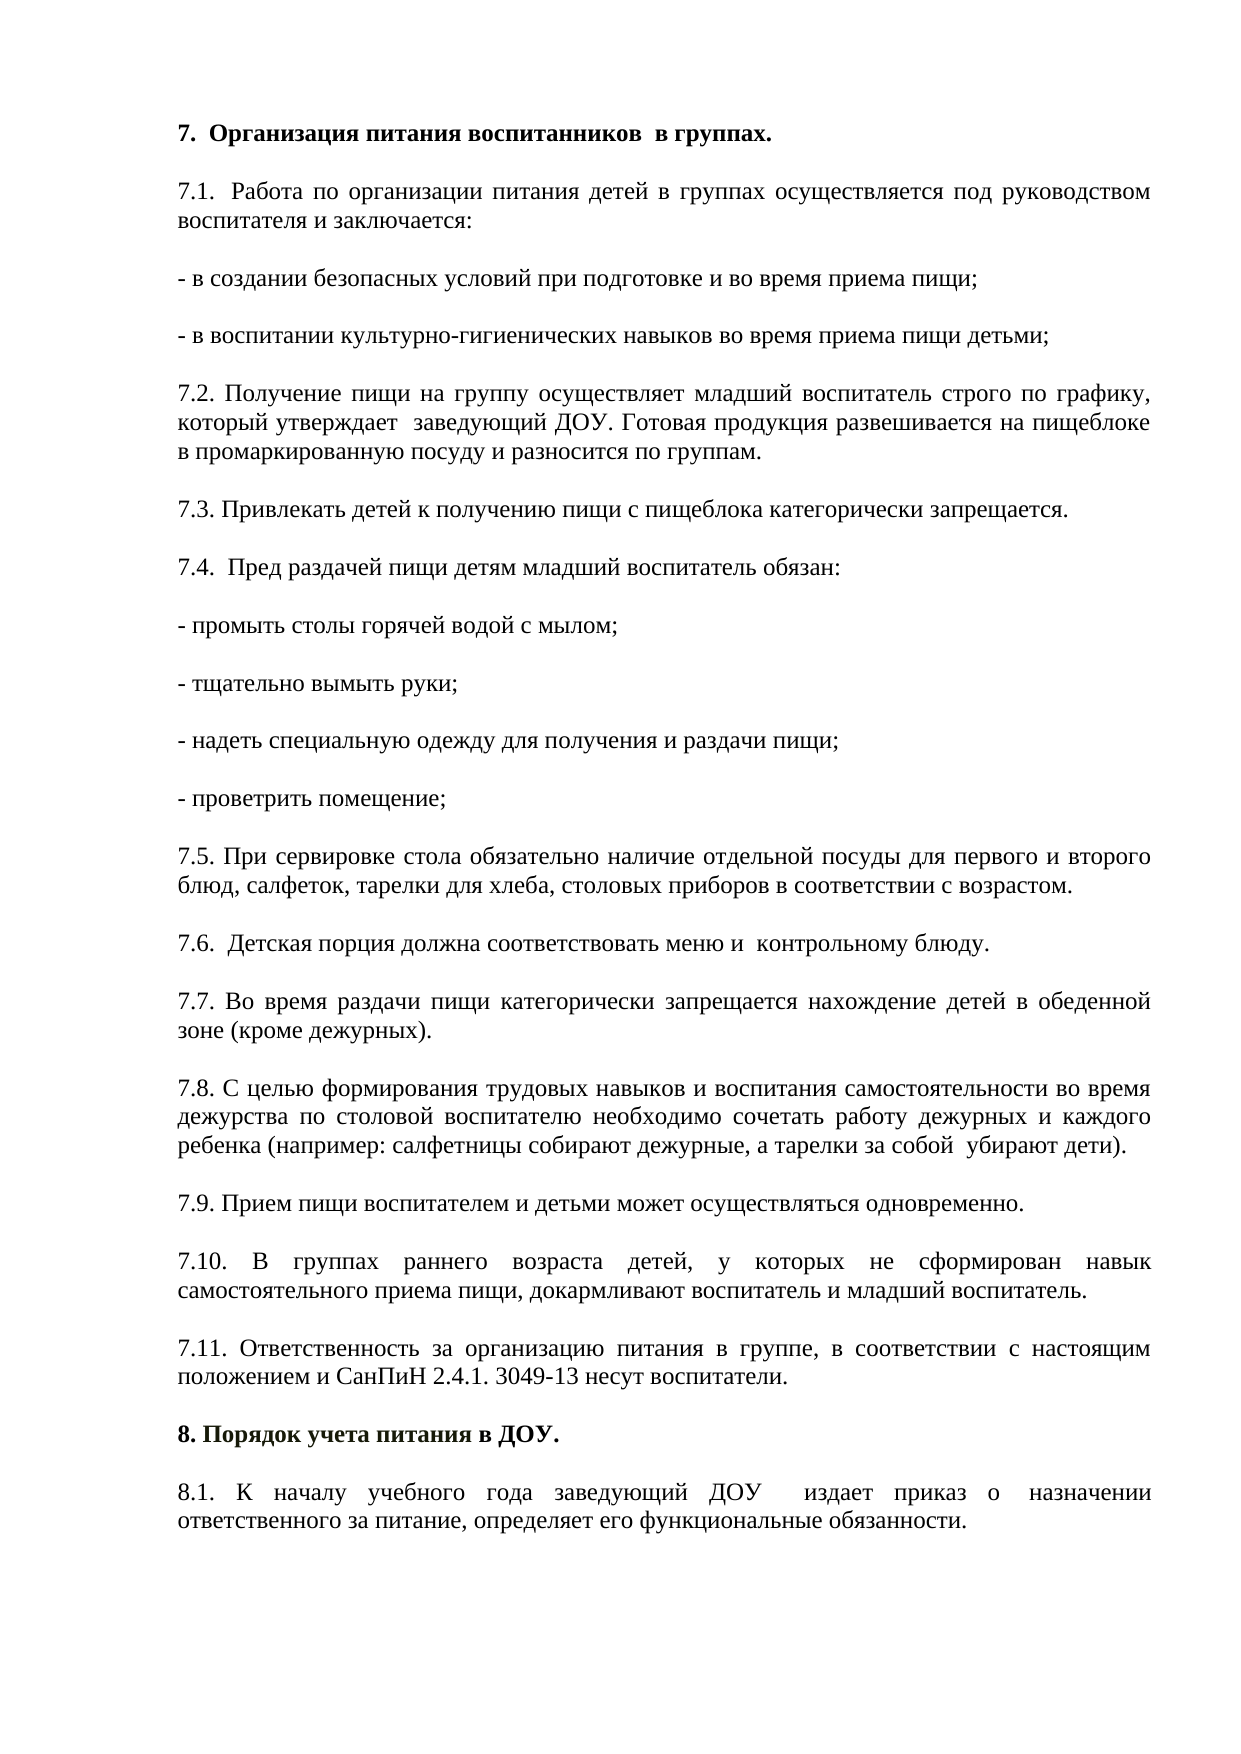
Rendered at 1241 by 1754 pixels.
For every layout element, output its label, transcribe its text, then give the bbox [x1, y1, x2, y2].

text 8.1. К началу учебного года заведующий ДОУ издает приказ о назначении ответственного за питание, определяет его функциональные обязанности. [177, 1477, 1152, 1534]
text 7.9. Прием пищи воспитателем и детьми может осуществляться одновременно. [177, 1188, 1152, 1217]
text - надеть специальную одежду для получения и раздачи пищи; [177, 726, 1152, 754]
text 7.1. Работа по организации питания детей в группах осуществляется под руководством воспитателя и заключается: [177, 176, 1152, 233]
text - тщательно вымыть руки; [177, 668, 1152, 696]
text 7.2. Получение пищи на группу осуществляет младший воспитатель строго по графику, который утверждает заведующий ДОУ. Готовая продукция развешивается на пищеблоке в промаркированную посуду и разносится по группам. [177, 378, 1152, 465]
text - промыть столы горячей водой с мылом; [177, 610, 1152, 638]
text - в воспитании культурно-гигиенических навыков во время приема пищи детьми; [177, 321, 1152, 349]
text - в создании безопасных условий при подготовке и во время приема пищи; [177, 263, 1152, 291]
text 7.4. Пред раздачей пищи детям младший воспитатель обязан: [177, 552, 1152, 581]
text 7.3. Привлекать детей к получению пищи с пищеблока категорически запрещается. [177, 494, 1152, 523]
text 7.6. Детская порция должна соответствовать меню и контрольному блюду. [177, 928, 1152, 957]
text 7.5. При сервировке стола обязательно наличие отдельной посуды для первого и второго блюд, салфеток, тарелки для хлеба, столовых приборов в соответствии с возрастом. [177, 841, 1152, 899]
text 7. Организация питания воспитанников в группах. [177, 118, 1152, 147]
text 7.11. Ответственность за организацию питания в группе, в соответствии с настоящим положением и СанПиН 2.4.1. 3049-13 несут воспитатели. [177, 1333, 1152, 1390]
text - проветрить помещение; [177, 783, 1152, 812]
text 7.8. С целью формирования трудовых навыков и воспитания самостоятельности во время дежурства по столовой воспитателю необходимо сочетать работу дежурных и каждого ребенка (например: салфетницы собирают дежурные, а тарелки за собой убирают дети). [177, 1073, 1152, 1159]
text 7.10. В группах раннего возраста детей, у которых не сформирован навык самостоятельного приема пищи, докармливают воспитатель и младший воспитатель. [177, 1246, 1152, 1303]
text 7.7. Во время раздачи пищи категорически запрещается нахождение детей в обеденной зоне (кроме дежурных). [177, 986, 1152, 1043]
text 8. Порядок учета питания в ДОУ. [177, 1419, 1152, 1448]
